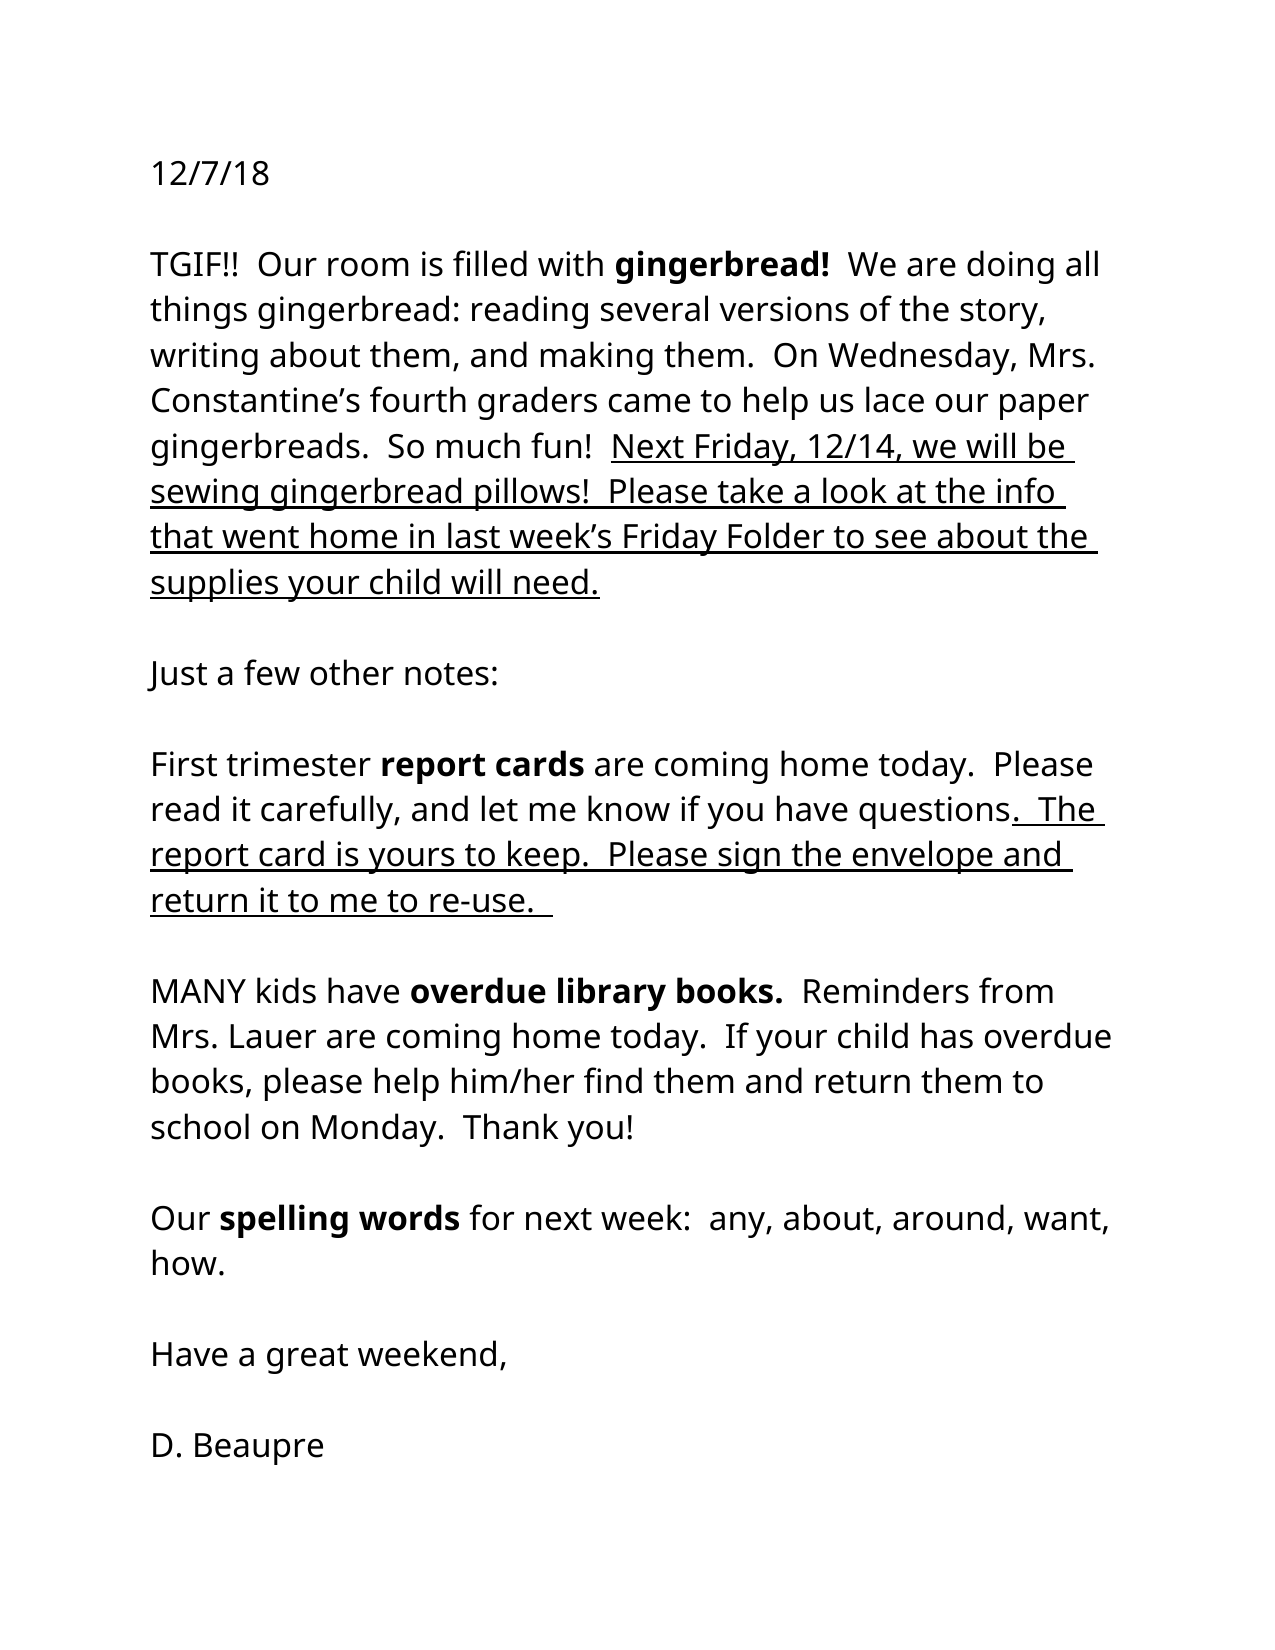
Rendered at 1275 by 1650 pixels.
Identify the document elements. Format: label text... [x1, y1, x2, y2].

text Have a great weekend, [150, 1331, 1125, 1376]
text First trimester report cards are coming home today. Please read it carefully, and let me know if you have questions. The report card is yours to keep. Please sign the envelope and return it to me to re-use. [150, 740, 1125, 922]
text TGIF!! Our room is filled with gingerbread! We are doing all things gingerbread: reading several versions of the story, writing about them, and making them. On Wednesday, Mrs. Constantine’s fourth graders came to help us lace our paper gingerbreads. So much fun! Next Friday, 12/14, we will be sewing gingerbread pillows! Please take a look at the info that went home in last week’s Friday Folder to see about the supplies your child will need. [150, 241, 1125, 604]
text D. Beaupre [150, 1422, 1125, 1467]
text Just a few other notes: [150, 649, 1125, 695]
text 12/7/18 [150, 150, 1125, 195]
text MANY kids have overdue library books. Reminders from Mrs. Lauer are coming home today. If your child has overdue books, please help him/her find them and return them to school on Monday. Thank you! [150, 967, 1125, 1149]
text Our spelling words for next week: any, about, around, want, how. [150, 1194, 1125, 1285]
